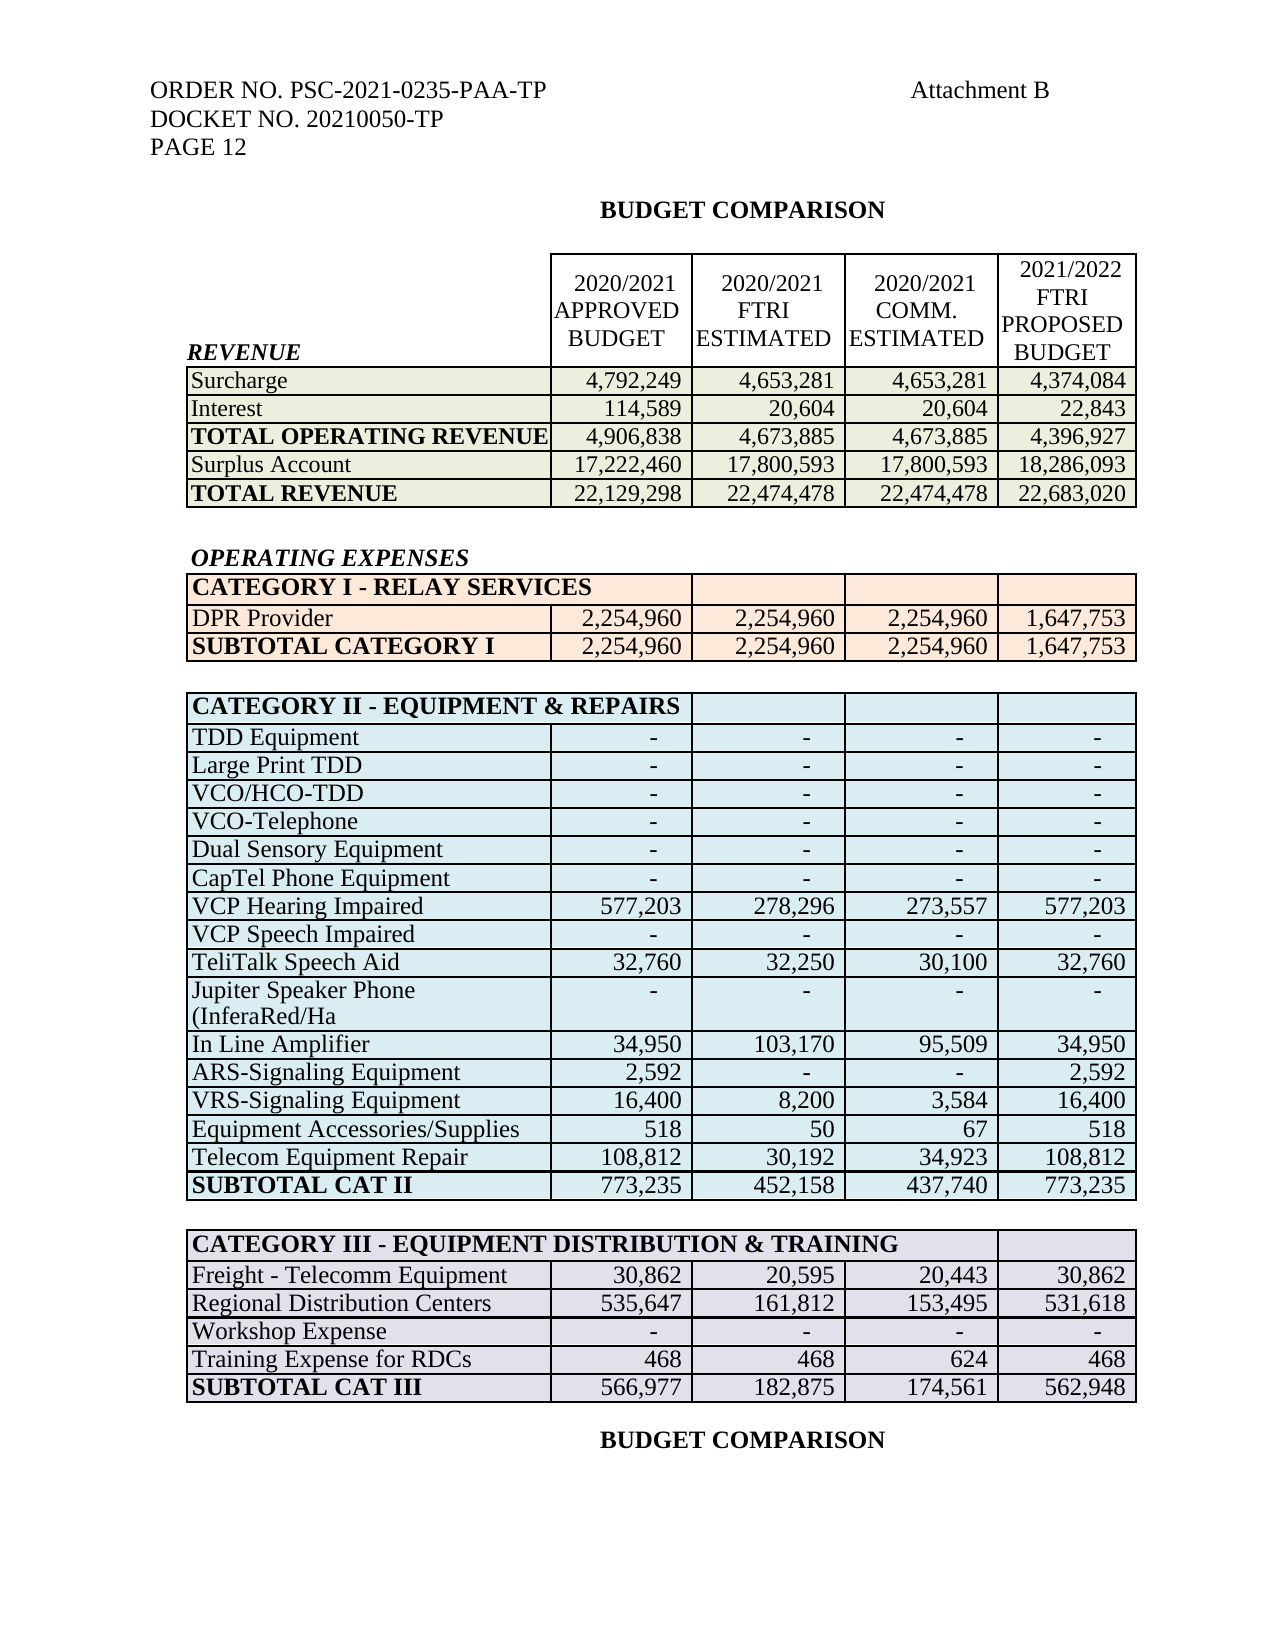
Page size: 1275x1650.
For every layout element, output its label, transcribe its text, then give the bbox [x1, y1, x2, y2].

table_cell - [552, 725, 691, 751]
table_cell TDD Equipment [188, 725, 550, 751]
table_cell 2,254,960 [846, 606, 997, 632]
table_cell 22,843 [999, 396, 1135, 422]
table_cell - [846, 1319, 997, 1344]
table_cell Freight - Telecomm Equipment [188, 1262, 550, 1288]
table_cell 50 [693, 1116, 844, 1142]
table_cell - [693, 865, 844, 891]
table_cell Surcharge [188, 368, 550, 394]
table_header [999, 694, 1135, 722]
table_cell - [999, 837, 1135, 863]
table_cell 4,792,249 [552, 368, 691, 394]
table_header CATEGORY II - EQUIPMENT & REPAIRS [188, 694, 691, 722]
text BUDGET COMPARISON [525, 1425, 1125, 1454]
table_cell - [693, 978, 844, 1030]
table_cell 17,800,593 [693, 452, 844, 478]
table_cell - [999, 1319, 1135, 1344]
table_cell 32,760 [999, 950, 1135, 976]
table_cell Workshop Expense [188, 1319, 550, 1344]
table_cell TOTAL REVENUE [188, 480, 550, 506]
table_cell SUBTOTAL CAT III [188, 1375, 550, 1401]
table_cell 1,647,753 [999, 606, 1135, 632]
text BUDGET COMPARISON [541, 196, 1125, 224]
table_cell - [693, 837, 844, 863]
table_cell 2,254,960 [846, 634, 997, 660]
table_cell 17,800,593 [846, 452, 997, 478]
table_cell 108,812 [552, 1144, 691, 1170]
table_cell VCP Hearing Impaired [188, 893, 550, 919]
table_cell 103,170 [693, 1032, 844, 1058]
table_cell - [693, 809, 844, 835]
table_cell - [846, 1060, 997, 1086]
table_cell - [999, 809, 1135, 835]
table_cell 20,595 [693, 1262, 844, 1288]
table_cell 518 [999, 1116, 1135, 1142]
table_header 2020/2021 COMM. ESTIMATED [846, 255, 997, 366]
table_cell 518 [552, 1116, 691, 1142]
table_cell - [846, 809, 997, 835]
table_cell 20,604 [846, 396, 997, 422]
table_cell - [846, 837, 997, 863]
table_cell 20,443 [846, 1262, 997, 1288]
table_cell 34,950 [552, 1032, 691, 1058]
table_cell VCO-Telephone [188, 809, 550, 835]
table_cell 4,673,885 [693, 424, 844, 450]
table_cell Large Print TDD [188, 753, 550, 779]
table_cell - [552, 865, 691, 891]
table_cell Dual Sensory Equipment [188, 837, 550, 863]
table_cell - [846, 725, 997, 751]
table_cell 562,948 [999, 1375, 1135, 1401]
table_cell TeliTalk Speech Aid [188, 950, 550, 976]
table_cell - [999, 781, 1135, 807]
table_cell CapTel Phone Equipment [188, 865, 550, 891]
table_cell - [693, 725, 844, 751]
table_cell Equipment Accessories/Supplies [188, 1116, 550, 1142]
table_cell - [999, 921, 1135, 947]
table_cell 20,604 [693, 396, 844, 422]
table_cell - [552, 1319, 691, 1344]
table_cell In Line Amplifier [188, 1032, 550, 1058]
table_cell 4,906,838 [552, 424, 691, 450]
table_cell VRS-Signaling Equipment [188, 1088, 550, 1114]
table_cell 468 [552, 1347, 691, 1373]
table_cell 2,254,960 [693, 634, 844, 660]
table_cell 17,222,460 [552, 452, 691, 478]
table_cell Interest [188, 396, 550, 422]
table_cell 4,653,281 [693, 368, 844, 394]
table_cell 153,495 [846, 1290, 997, 1316]
table_cell 95,509 [846, 1032, 997, 1058]
table_cell - [999, 978, 1135, 1030]
text OPERATING EXPENSES [191, 543, 1125, 572]
table_cell - [552, 753, 691, 779]
table_cell - [846, 753, 997, 779]
table_cell 161,812 [693, 1290, 844, 1316]
table_cell 531,618 [999, 1290, 1135, 1316]
table_cell - [693, 1060, 844, 1086]
table_header CATEGORY I - RELAY SERVICES [188, 575, 691, 604]
table_cell 16,400 [552, 1088, 691, 1114]
table_cell DPR Provider [188, 606, 550, 632]
table_cell 2,592 [552, 1060, 691, 1086]
table_cell 535,647 [552, 1290, 691, 1316]
table_cell 32,760 [552, 950, 691, 976]
table_cell 624 [846, 1347, 997, 1373]
table_cell TOTAL OPERATING REVENUE [188, 424, 550, 450]
table_cell 114,589 [552, 396, 691, 422]
table_cell - [693, 1319, 844, 1344]
table_cell 773,235 [999, 1173, 1135, 1198]
table_cell Telecom Equipment Repair [188, 1144, 550, 1170]
table_cell 30,192 [693, 1144, 844, 1170]
table_cell - [846, 781, 997, 807]
table_cell 278,296 [693, 893, 844, 919]
table_cell 34,923 [846, 1144, 997, 1170]
table_cell Jupiter Speaker Phone (InferaRed/Ha [188, 978, 550, 1030]
table_cell 2,592 [999, 1060, 1135, 1086]
table_cell 67 [846, 1116, 997, 1142]
table_cell 34,950 [999, 1032, 1135, 1058]
table_cell 273,557 [846, 893, 997, 919]
table_cell - [693, 781, 844, 807]
table_cell 22,129,298 [552, 480, 691, 506]
table_header 2020/2021 FTRI ESTIMATED [693, 255, 844, 366]
table_cell - [552, 837, 691, 863]
table_cell 2,254,960 [552, 634, 691, 660]
table_cell 4,396,927 [999, 424, 1135, 450]
table_cell 182,875 [693, 1375, 844, 1401]
table_cell 30,100 [846, 950, 997, 976]
table_cell Regional Distribution Centers [188, 1290, 550, 1316]
table_cell - [999, 753, 1135, 779]
table_cell 32,250 [693, 950, 844, 976]
table_cell - [999, 865, 1135, 891]
table_cell 452,158 [693, 1173, 844, 1198]
table_header [846, 694, 997, 722]
table_header [999, 575, 1135, 604]
table_cell 468 [693, 1347, 844, 1373]
table_cell - [552, 781, 691, 807]
table_cell SUBTOTAL CAT II [188, 1173, 550, 1198]
table_cell 22,474,478 [846, 480, 997, 506]
table_cell 2,254,960 [693, 606, 844, 632]
table_header CATEGORY III - EQUIPMENT DISTRIBUTION & TRAINING [188, 1231, 997, 1260]
table_cell - [999, 725, 1135, 751]
table_cell 468 [999, 1347, 1135, 1373]
table_cell Surplus Account [188, 452, 550, 478]
table_cell - [693, 753, 844, 779]
table_header REVENUE [187, 253, 550, 366]
table_header 2020/2021 APPROVED BUDGET [552, 255, 691, 366]
table_cell - [552, 921, 691, 947]
table_cell 4,374,084 [999, 368, 1135, 394]
table_cell 30,862 [552, 1262, 691, 1288]
table_cell 174,561 [846, 1375, 997, 1401]
table_cell 4,653,281 [846, 368, 997, 394]
table_cell 4,673,885 [846, 424, 997, 450]
table_cell 437,740 [846, 1173, 997, 1198]
table_cell - [846, 921, 997, 947]
table_cell 30,862 [999, 1262, 1135, 1288]
table_cell 18,286,093 [999, 452, 1135, 478]
table_cell 8,200 [693, 1088, 844, 1114]
table_cell SUBTOTAL CATEGORY I [188, 634, 550, 660]
table_header [846, 575, 997, 604]
table_cell 22,474,478 [693, 480, 844, 506]
table_cell 1,647,753 [999, 634, 1135, 660]
table_cell ARS-Signaling Equipment [188, 1060, 550, 1086]
table_cell 566,977 [552, 1375, 691, 1401]
table_cell - [552, 809, 691, 835]
table_cell VCO/HCO-TDD [188, 781, 550, 807]
table_cell 773,235 [552, 1173, 691, 1198]
table_cell VCP Speech Impaired [188, 921, 550, 947]
table_cell 3,584 [846, 1088, 997, 1114]
table_cell 577,203 [552, 893, 691, 919]
table_cell 577,203 [999, 893, 1135, 919]
table_cell 108,812 [999, 1144, 1135, 1170]
table_cell 16,400 [999, 1088, 1135, 1114]
table_header [693, 575, 844, 604]
table_cell - [846, 978, 997, 1030]
table_cell Training Expense for RDCs [188, 1347, 550, 1373]
table_cell 22,683,020 [999, 480, 1135, 506]
table_header [693, 694, 844, 722]
table_header 2021/2022 FTRI PROPOSED BUDGET [999, 255, 1135, 366]
table_cell - [552, 978, 691, 1030]
table_cell 2,254,960 [552, 606, 691, 632]
table_cell - [846, 865, 997, 891]
table_header [999, 1231, 1135, 1260]
table_cell - [693, 921, 844, 947]
